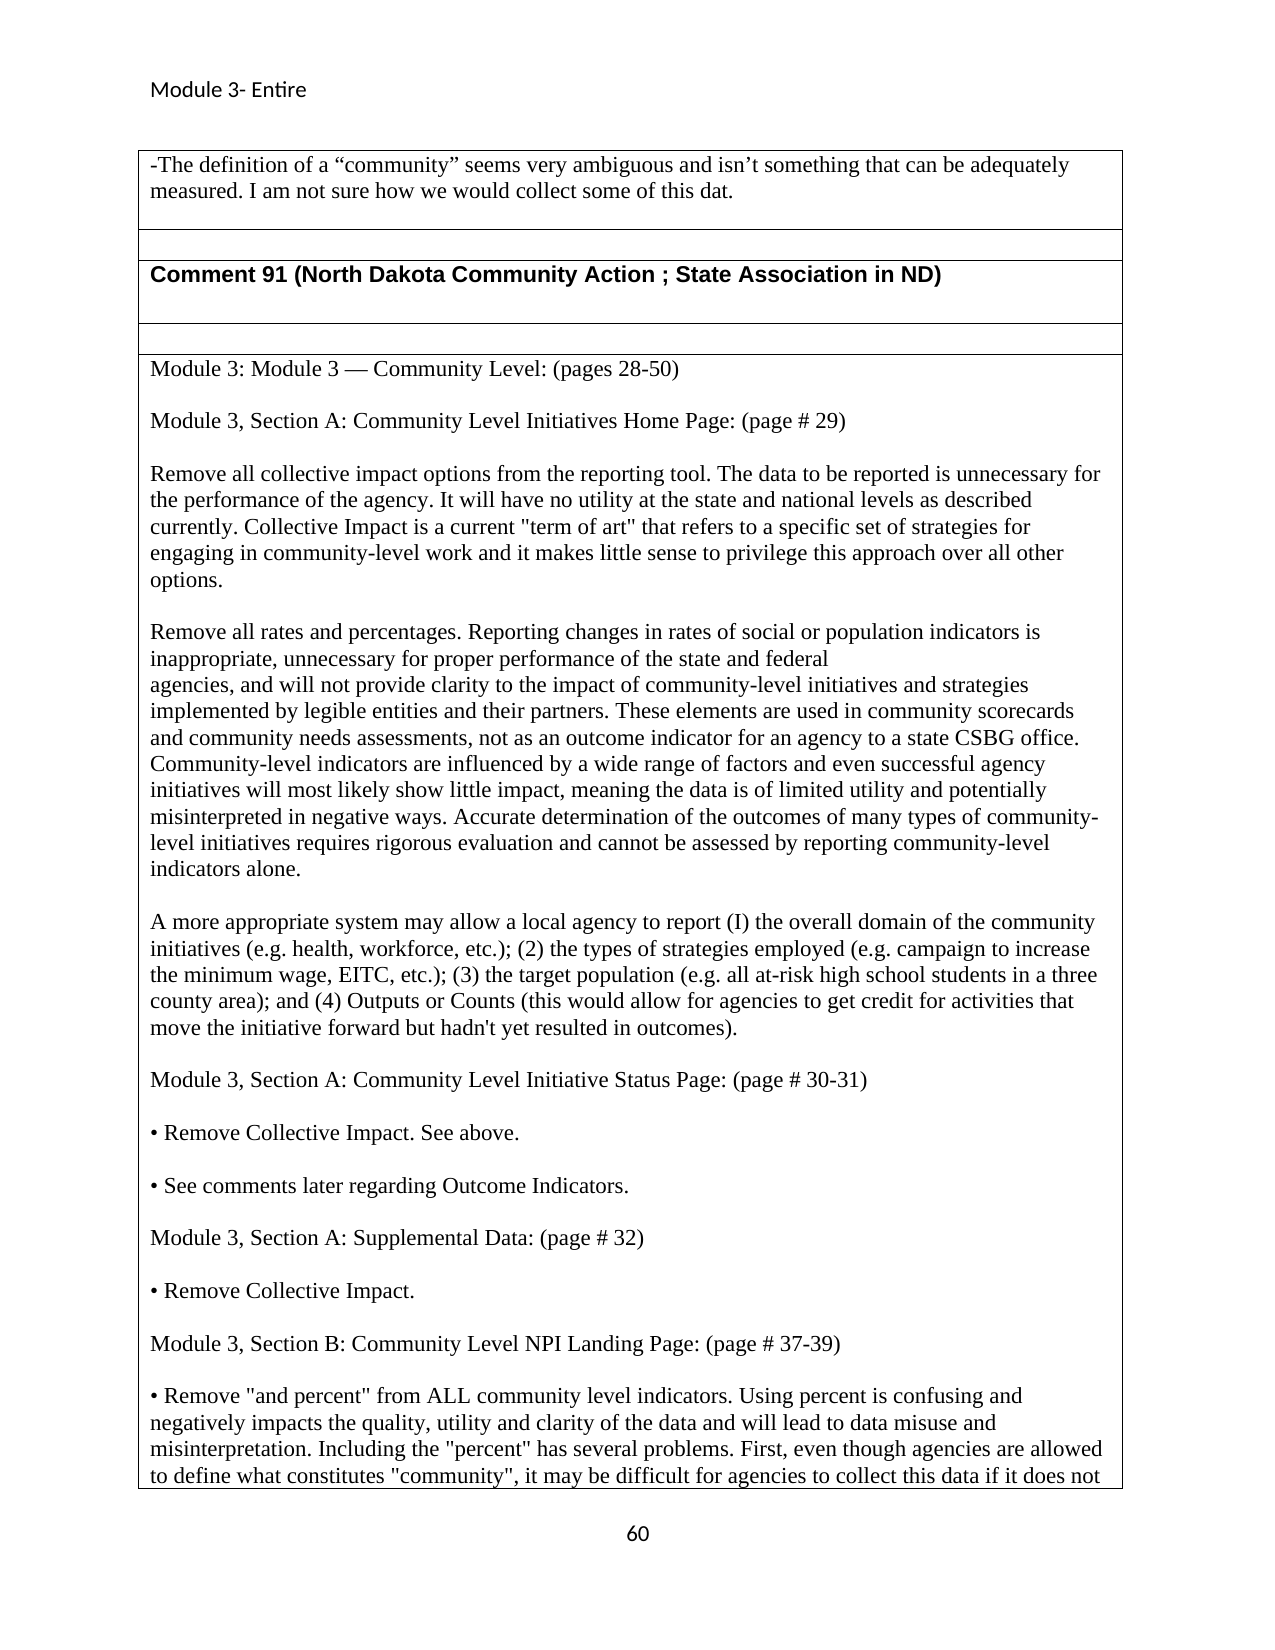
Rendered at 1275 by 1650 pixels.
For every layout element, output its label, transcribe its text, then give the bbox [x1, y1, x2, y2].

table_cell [139, 355, 1122, 1488]
table_cell [139, 230, 1122, 260]
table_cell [139, 151, 1122, 229]
table_cell [139, 324, 1122, 354]
table_cell Comment 91 (North Dakota Community Action ; State Association in ND) [139, 261, 1122, 322]
